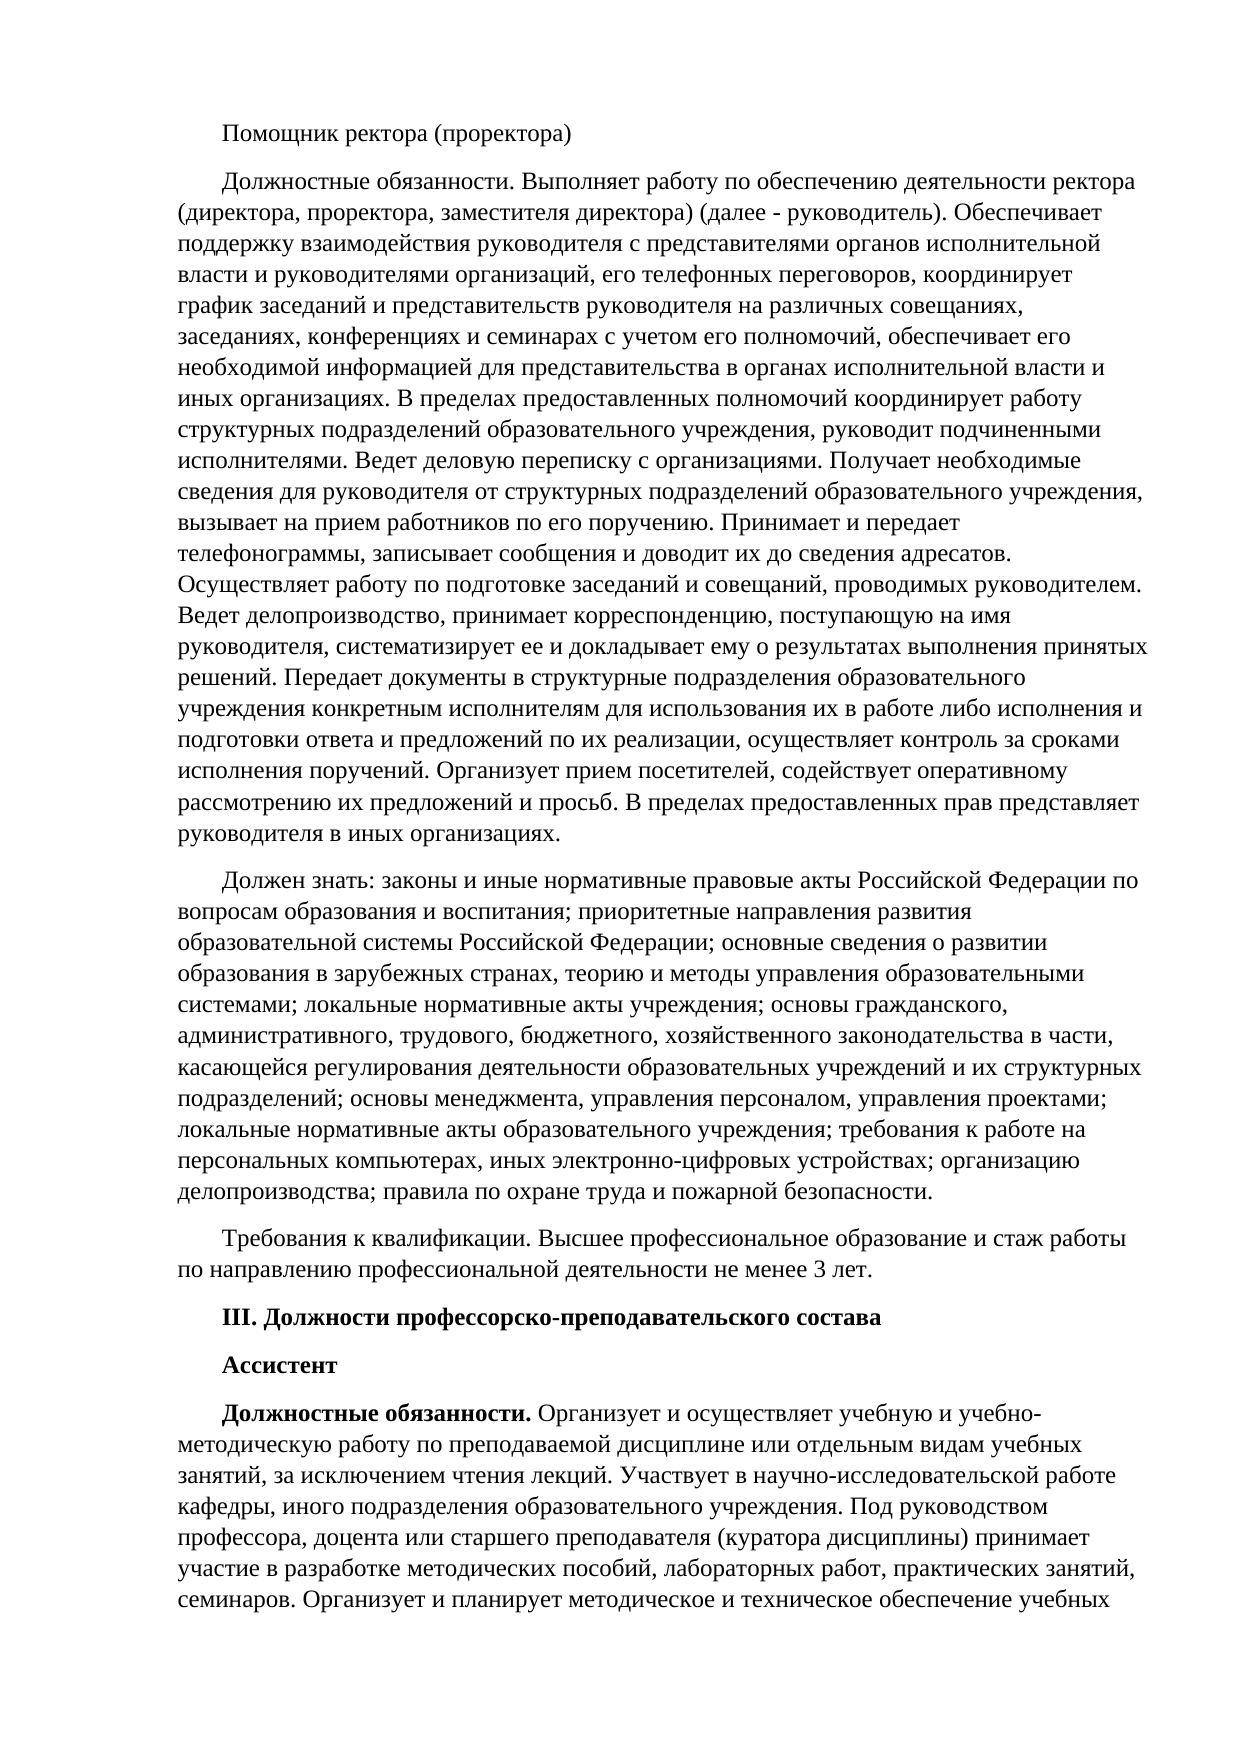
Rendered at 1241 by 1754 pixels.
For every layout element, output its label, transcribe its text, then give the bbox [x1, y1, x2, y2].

text Должен знать: законы и иные нормативные правовые акты Российской Федерации по вопросам образования и воспитания; приоритетные направления развития образовательной системы Российской Федерации; основные сведения о развитии образования в зарубежных странах, теорию и методы управления образовательными системами; локальные нормативные акты учреждения; основы гражданского, административного, трудового, бюджетного, хозяйственного законодательства в части, касающейся регулирования деятельности образовательных учреждений и их структурных подразделений; основы менеджмента, управления персоналом, управления проектами; локальные нормативные акты образовательного учреждения; требования к работе на персональных компьютерах, иных электронно-цифровых устройствах; организацию делопроизводства; правила по охране труда и пожарной безопасности. [177, 865, 1152, 1204]
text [177, 1398, 1152, 1613]
text Должностные обязанности. Выполняет работу по обеспечению деятельности ректора (директора, проректора, заместителя директора) (далее - руководитель). Обеспечивает поддержку взаимодействия руководителя с представителями органов исполнительной власти и руководителями организаций, его телефонных переговоров, координирует график заседаний и представительств руководителя на различных совещаниях, заседаниях, конференциях и семинарах с учетом его полномочий, обеспечивает его необходимой информацией для представительства в органах исполнительной власти и иных организациях. В пределах предоставленных полномочий координирует работу структурных подразделений образовательного учреждения, руководит подчиненными исполнителями. Ведет деловую переписку с организациями. Получает необходимые сведения для руководителя от структурных подразделений образовательного учреждения, вызывает на прием работников по его поручению. Принимает и передает телефонограммы, записывает сообщения и доводит их до сведения адресатов. Осуществляет работу по подготовке заседаний и совещаний, проводимых руководителем. Ведет делопроизводство, принимает корреспонденцию, поступающую на имя руководителя, систематизирует ее и докладывает ему о результатах выполнения принятых решений. Передает документы в структурные подразделения образовательного учреждения конкретным исполнителям для использования их в работе либо исполнения и подготовки ответа и предложений по их реализации, осуществляет контроль за сроками исполнения поручений. Организует прием посетителей, содействует оперативному рассмотрению их предложений и просьб. В пределах предоставленных прав представляет руководителя в иных организациях. [177, 166, 1152, 846]
text Требования к квалификации. Высшее профессиональное образование и стаж работы по направлению профессиональной деятельности не менее 3 лет. [177, 1223, 1152, 1283]
text Ассистент [177, 1350, 1152, 1379]
text III. Должности профессорско-преподавательского состава [177, 1302, 1152, 1331]
text Помощник ректора (проректора) [177, 118, 1152, 147]
